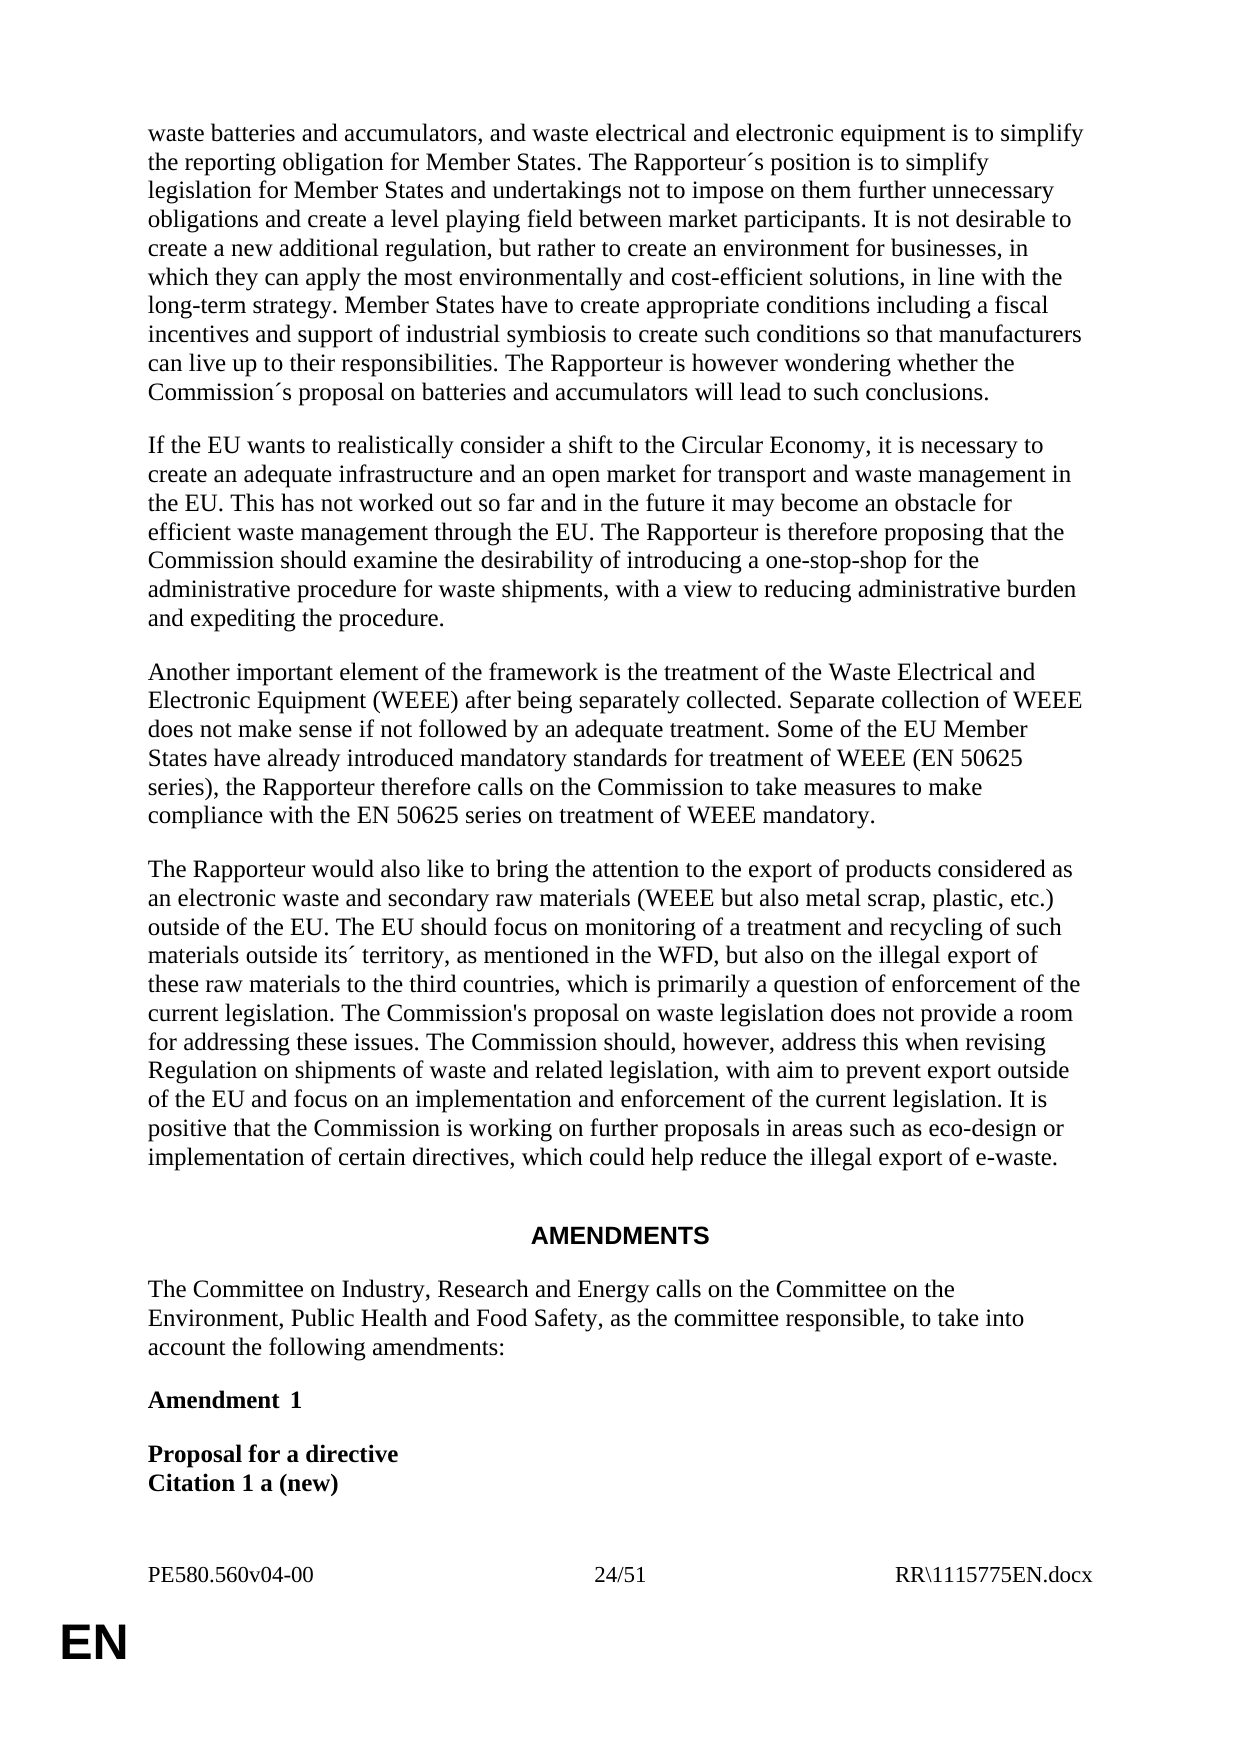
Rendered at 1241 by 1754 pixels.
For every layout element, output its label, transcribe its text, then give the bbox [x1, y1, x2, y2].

text <RepeatBlock-Amend><Amend>Amendment <NumAm>1</NumAm> [148, 1386, 1092, 1414]
text AMENDMENTS [148, 1221, 1092, 1249]
text The Committee on Industry, Research and Energy calls on the Committee on the Environment, Public Health and Food Safety, as the committee responsible, to take into account the following amendments: [148, 1274, 1092, 1361]
text <Article>Citation 1 a (new)</Article> [148, 1468, 1092, 1497]
text <DocAmend>Proposal for a directive</DocAmend> [148, 1439, 1092, 1468]
text The Rapporteur would also like to bring the attention to the export of products considered as an electronic waste and secondary raw materials (WEEE but also metal scrap, plastic, etc.) outside of the EU. The EU should focus on monitoring of a treatment and recycling of such materials outside its´ territory, as mentioned in the WFD, but also on the illegal export of these raw materials to the third countries, which is primarily a question of enforcement of the current legislation. The Commission's proposal on waste legislation does not provide a room for addressing these issues. The Commission should, however, address this when revising Regulation on shipments of waste and related legislation, with aim to prevent export outside of the EU and focus on an implementation and enforcement of the current legislation. It is positive that the Commission is working on further proposals in areas such as eco-design or implementation of certain directives, which could help reduce the illegal export of e-waste. [148, 854, 1092, 1171]
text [148, 118, 1092, 406]
text Another important element of the framework is the treatment of the Waste Electrical and Electronic Equipment (WEEE) after being separately collected. Separate collection of WEEE does not make sense if not followed by an adequate treatment. Some of the EU Member States have already introduced mandatory standards for treatment of WEEE (EN 50625 series), the Rapporteur therefore calls on the Commission to take measures to make compliance with the EN 50625 series on treatment of WEEE mandatory. [148, 657, 1092, 829]
text If the EU wants to realistically consider a shift to the Circular Economy, it is necessary to create an adequate infrastructure and an open market for transport and waste management in the EU. This has not worked out so far and in the future it may become an obstacle for efficient waste management through the EU. The Rapporteur is therefore proposing that the Commission should examine the desirability of introducing a one-stop-shop for the administrative procedure for waste shipments, with a view to reducing administrative burden and expediting the procedure. [148, 431, 1092, 632]
